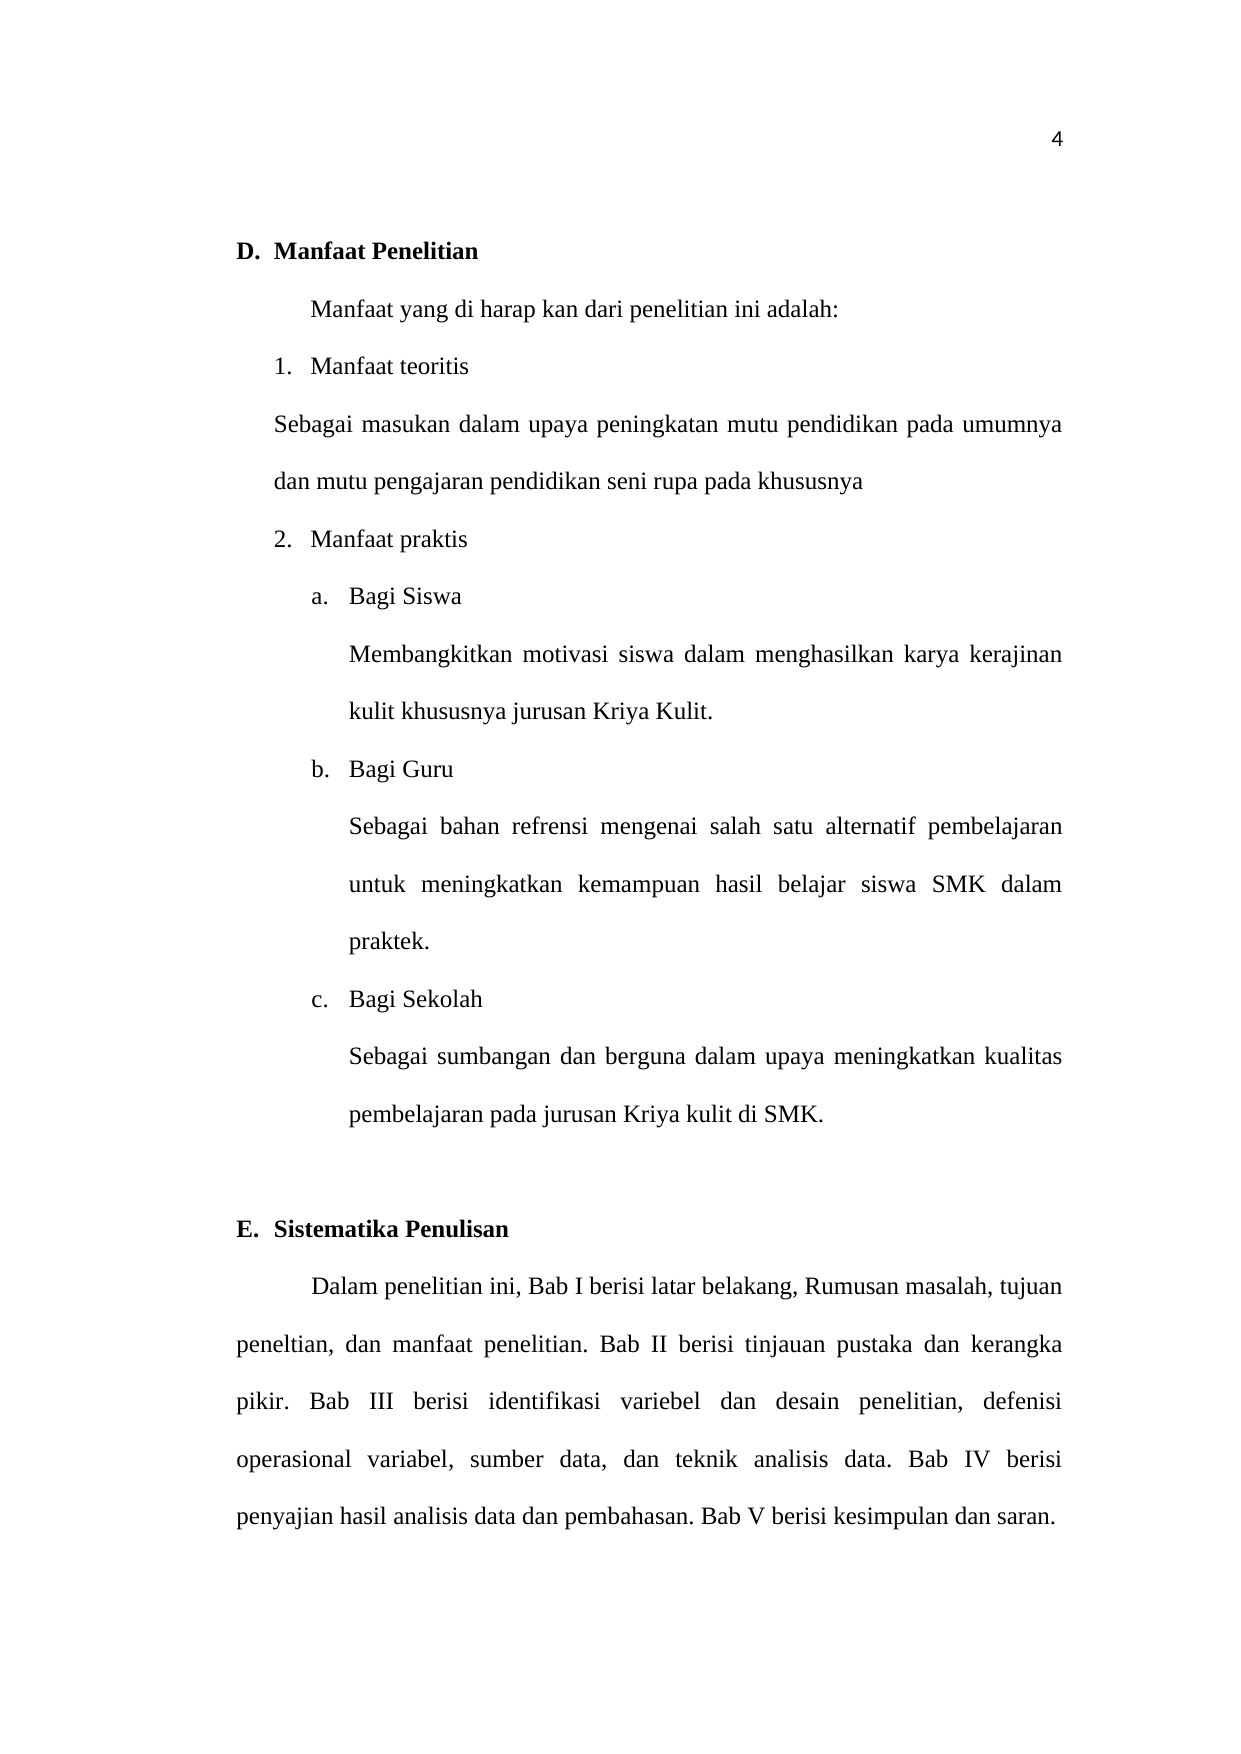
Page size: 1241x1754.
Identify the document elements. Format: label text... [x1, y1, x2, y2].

list Bagi Sekolah [311, 984, 1063, 1012]
list Manfaat praktis [274, 524, 1063, 552]
list Manfaat yang di harap kan dari penelitian ini adalah: [236, 294, 1063, 322]
list Bagi Guru [311, 754, 1063, 782]
list Manfaat Penelitian [236, 236, 1063, 265]
list Membangkitkan motivasi siswa dalam menghasilkan karya kerajinan kulit khususnya jurusan Kriya Kulit. [349, 639, 1063, 725]
text Dalam penelitian ini, Bab I berisi latar belakang, Rumusan masalah, tujuan peneltian, dan manfaat penelitian. Bab II berisi tinjauan pustaka dan kerangka pikir. Bab III berisi identifikasi variebel dan desain penelitian, defenisi operasional variabel, sumber data, dan teknik analisis data. Bab IV berisi penyajian hasil analisis data dan pembahasan. Bab V berisi kesimpulan dan saran. [236, 1271, 1063, 1530]
list Manfaat teoritis [274, 351, 1063, 380]
text Sebagai masukan dalam upaya peningkatan mutu pendidikan pada umumnya dan mutu pengajaran pendidikan seni rupa pada khususnya [274, 409, 1063, 495]
list Sebagai sumbangan dan berguna dalam upaya meningkatkan kualitas pembelajaran pada jurusan Kriya kulit di SMK. [349, 1041, 1063, 1127]
list Sistematika Penulisan [236, 1214, 1063, 1242]
list Sebagai bahan refrensi mengenai salah satu alternatif pembelajaran untuk meningkatkan kemampuan hasil belajar siswa SMK dalam praktek. [349, 811, 1063, 955]
list Bagi Siswa [311, 581, 1063, 610]
